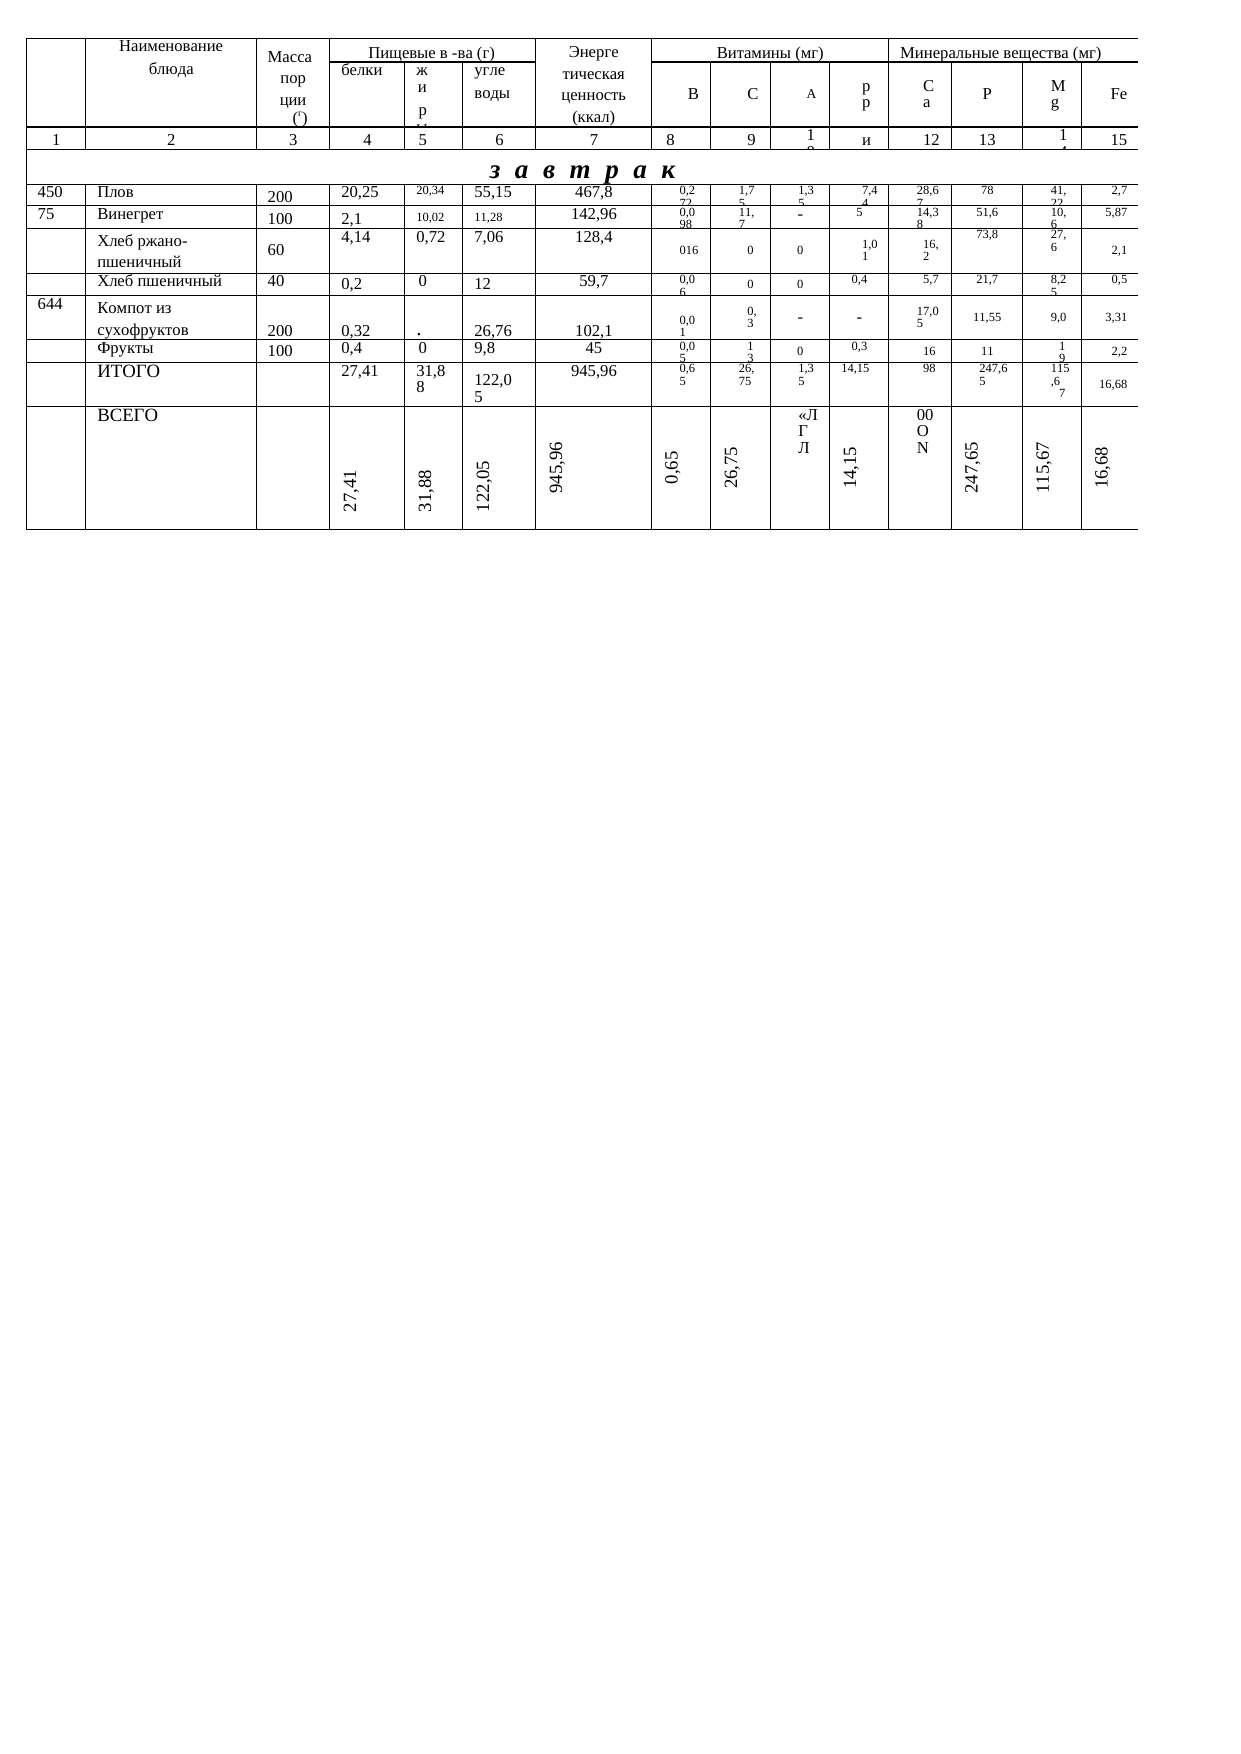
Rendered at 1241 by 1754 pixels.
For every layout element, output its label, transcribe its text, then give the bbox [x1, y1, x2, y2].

table_cell 7,44 [830, 185, 888, 205]
table_cell 644 [27, 296, 85, 339]
table_cell белки [330, 63, 404, 126]
table_cell 16 [889, 340, 951, 362]
table_header Минеральные вещества (мг) [889, 39, 1138, 61]
table_cell 247,65 [952, 363, 1022, 406]
table_cell 4,14 [330, 229, 404, 272]
table_cell 13 [952, 128, 1022, 148]
table_cell жи ры [405, 63, 462, 126]
table_cell 128,4 [536, 229, 651, 272]
table_cell Хлеб ржанопшеничный [86, 229, 256, 272]
table_cell и [830, 128, 888, 148]
table_cell 10,6 [1023, 206, 1081, 228]
table_cell 10,02 [405, 206, 462, 228]
table_cell 0,3 [830, 340, 888, 362]
table_cell Са [889, 63, 951, 126]
table_cell 11,55 [952, 296, 1022, 339]
table_cell 0,65 [652, 407, 710, 529]
table_cell 41,22 [1023, 185, 1081, 205]
table_cell 55,15 [463, 185, 535, 205]
table_cell Плов [86, 185, 256, 205]
table_cell 98 [889, 363, 951, 406]
table_cell 15 [1082, 128, 1138, 148]
table_header Энерге тическая ценность (ккал) [536, 39, 651, 126]
table_cell 122,05 [463, 407, 535, 529]
table_cell 45 [536, 340, 651, 362]
table_cell 14,15 [830, 363, 888, 406]
table_cell 20,25 [330, 185, 404, 205]
table_cell 26,75 [711, 407, 770, 529]
table_cell 945,96 [536, 407, 651, 529]
table_cell А [771, 63, 829, 126]
table_cell 27,41 [330, 363, 404, 406]
table_cell 10 [771, 128, 829, 148]
table_cell 0 [771, 274, 829, 295]
table_cell 73,8 [952, 229, 1022, 272]
table_cell 78 [952, 185, 1022, 205]
table_cell 00 ON [889, 407, 951, 529]
table_cell 8 [652, 128, 710, 148]
table_cell «Л ГЛ [771, 407, 829, 529]
table_cell 0,3 [711, 296, 770, 339]
table_cell 100 [257, 340, 329, 362]
table_cell 9,8 [463, 340, 535, 362]
table_cell 40 [257, 274, 329, 295]
table_cell 1,75 [711, 185, 770, 205]
table_header Наименование блюда [86, 39, 256, 126]
table_cell Хлеб пшеничный [86, 274, 256, 295]
table_cell 11,7 [711, 206, 770, 228]
table_cell 0,72 [405, 229, 462, 272]
table_cell 26,75 [711, 363, 770, 406]
table_cell 5 [405, 128, 462, 148]
table_cell 11 [952, 340, 1022, 362]
table_cell 19 [1023, 340, 1081, 362]
table_cell 0,05 [652, 340, 710, 362]
table_cell 27,6 [1023, 229, 1081, 272]
table_cell - [771, 296, 829, 339]
table_header [27, 39, 85, 126]
table_cell 2,1 [330, 206, 404, 228]
table_cell 14,15 [830, 407, 888, 529]
table_cell В [652, 63, 710, 126]
table_cell 14,38 [889, 206, 951, 228]
table_cell 016 [652, 229, 710, 272]
table_cell Фрукты [86, 340, 256, 362]
table_cell 2,1 [1082, 229, 1138, 272]
table_cell 945,96 [536, 363, 651, 406]
table_cell 0,5 [1082, 274, 1138, 295]
table_cell 142,96 [536, 206, 651, 228]
table_cell завтрак [27, 150, 1138, 183]
table_cell [27, 363, 85, 406]
table_cell 0,4 [830, 274, 888, 295]
table_cell 0,06 [652, 274, 710, 295]
table_cell 1,35 [771, 363, 829, 406]
table_cell 28,67 [889, 185, 951, 205]
table_cell 467,8 [536, 185, 651, 205]
table_cell 0,272 [652, 185, 710, 205]
table_cell . [405, 296, 462, 339]
table_cell [27, 340, 85, 362]
table_cell 0 [771, 340, 829, 362]
table_cell 247,65 [952, 407, 1022, 529]
table_cell 2,2 [1082, 340, 1138, 362]
table_cell 0 [771, 229, 829, 272]
table_cell [27, 407, 85, 529]
table_cell 60 [257, 229, 329, 272]
table_cell 122,0 5 [463, 363, 535, 406]
table_cell 1 [27, 128, 85, 148]
table_cell 200 [257, 296, 329, 339]
table_header Витамины (мг) [652, 39, 888, 61]
table_cell 100 [257, 206, 329, 228]
table_cell ВСЕГО [86, 407, 256, 529]
table_cell 17,05 [889, 296, 951, 339]
table_cell 5 [830, 206, 888, 228]
table_cell 0,098 [652, 206, 710, 228]
table_cell 6 [463, 128, 535, 148]
table_cell [257, 363, 329, 406]
table_cell угле воды [463, 63, 535, 126]
table_cell 200 [257, 185, 329, 205]
table_cell - [830, 296, 888, 339]
table_cell 12 [889, 128, 951, 148]
table_cell 0,32 [330, 296, 404, 339]
table_cell 5,87 [1082, 206, 1138, 228]
table_cell 3,31 [1082, 296, 1138, 339]
table_cell 7 [536, 128, 651, 148]
table_cell Р [952, 63, 1022, 126]
table_cell 11,28 [463, 206, 535, 228]
table_cell 0 [711, 229, 770, 272]
table_cell 21,7 [952, 274, 1022, 295]
table_cell 51,6 [952, 206, 1022, 228]
table_cell 9,0 [1023, 296, 1081, 339]
table_cell 2 [86, 128, 256, 148]
table_cell [27, 274, 85, 295]
table_cell [257, 407, 329, 529]
table_cell 102,1 [536, 296, 651, 339]
table_cell 7,06 [463, 229, 535, 272]
table_cell 5,7 [889, 274, 951, 295]
table_cell 0,4 [330, 340, 404, 362]
table_cell Компот из сухофруктов [86, 296, 256, 339]
table_cell 0 [711, 274, 770, 295]
table_cell ИТОГО [86, 363, 256, 406]
table_cell 450 [27, 185, 85, 205]
table_cell 9 [711, 128, 770, 148]
table_cell Mg [1023, 63, 1081, 126]
table_cell 0,65 [652, 363, 710, 406]
table_header Пищевые в -ва (г) [330, 39, 535, 61]
table_cell 0,01 [652, 296, 710, 339]
table_cell - [771, 206, 829, 228]
table_cell 2,7 [1082, 185, 1138, 205]
table_cell 0,4 [405, 274, 462, 295]
table_cell 1,01 [830, 229, 888, 272]
table_cell 13 [711, 340, 770, 362]
table_cell Fe [1082, 63, 1138, 126]
table_cell 20,34 [405, 185, 462, 205]
table_cell 115,67 [1023, 407, 1081, 529]
table_cell 0,4 [405, 340, 462, 362]
table_cell 3 [257, 128, 329, 148]
table_cell 16,2 [889, 229, 951, 272]
table_cell 4 [330, 128, 404, 148]
table_cell Винегрет [86, 206, 256, 228]
table_cell 31,88 [405, 407, 462, 529]
table_cell 115,6 7 [1023, 363, 1081, 406]
table_cell 27,41 [330, 407, 404, 529]
table_cell 14 [1023, 128, 1081, 148]
table_cell 1,35 [771, 185, 829, 205]
table_cell [27, 229, 85, 272]
table_cell 12 [463, 274, 535, 295]
table_cell 26,76 [463, 296, 535, 339]
table_cell 0,2 [330, 274, 404, 295]
table_cell рр [830, 63, 888, 126]
table_cell С [711, 63, 770, 126]
table_cell 59,7 [536, 274, 651, 295]
table_header Масса пор ции (г) [257, 39, 329, 126]
table_cell 31,8 8 [405, 363, 462, 406]
table_cell 75 [27, 206, 85, 228]
table_cell 16,68 [1082, 363, 1138, 406]
table_cell 16,68 [1082, 407, 1138, 529]
table_cell 8,25 [1023, 274, 1081, 295]
